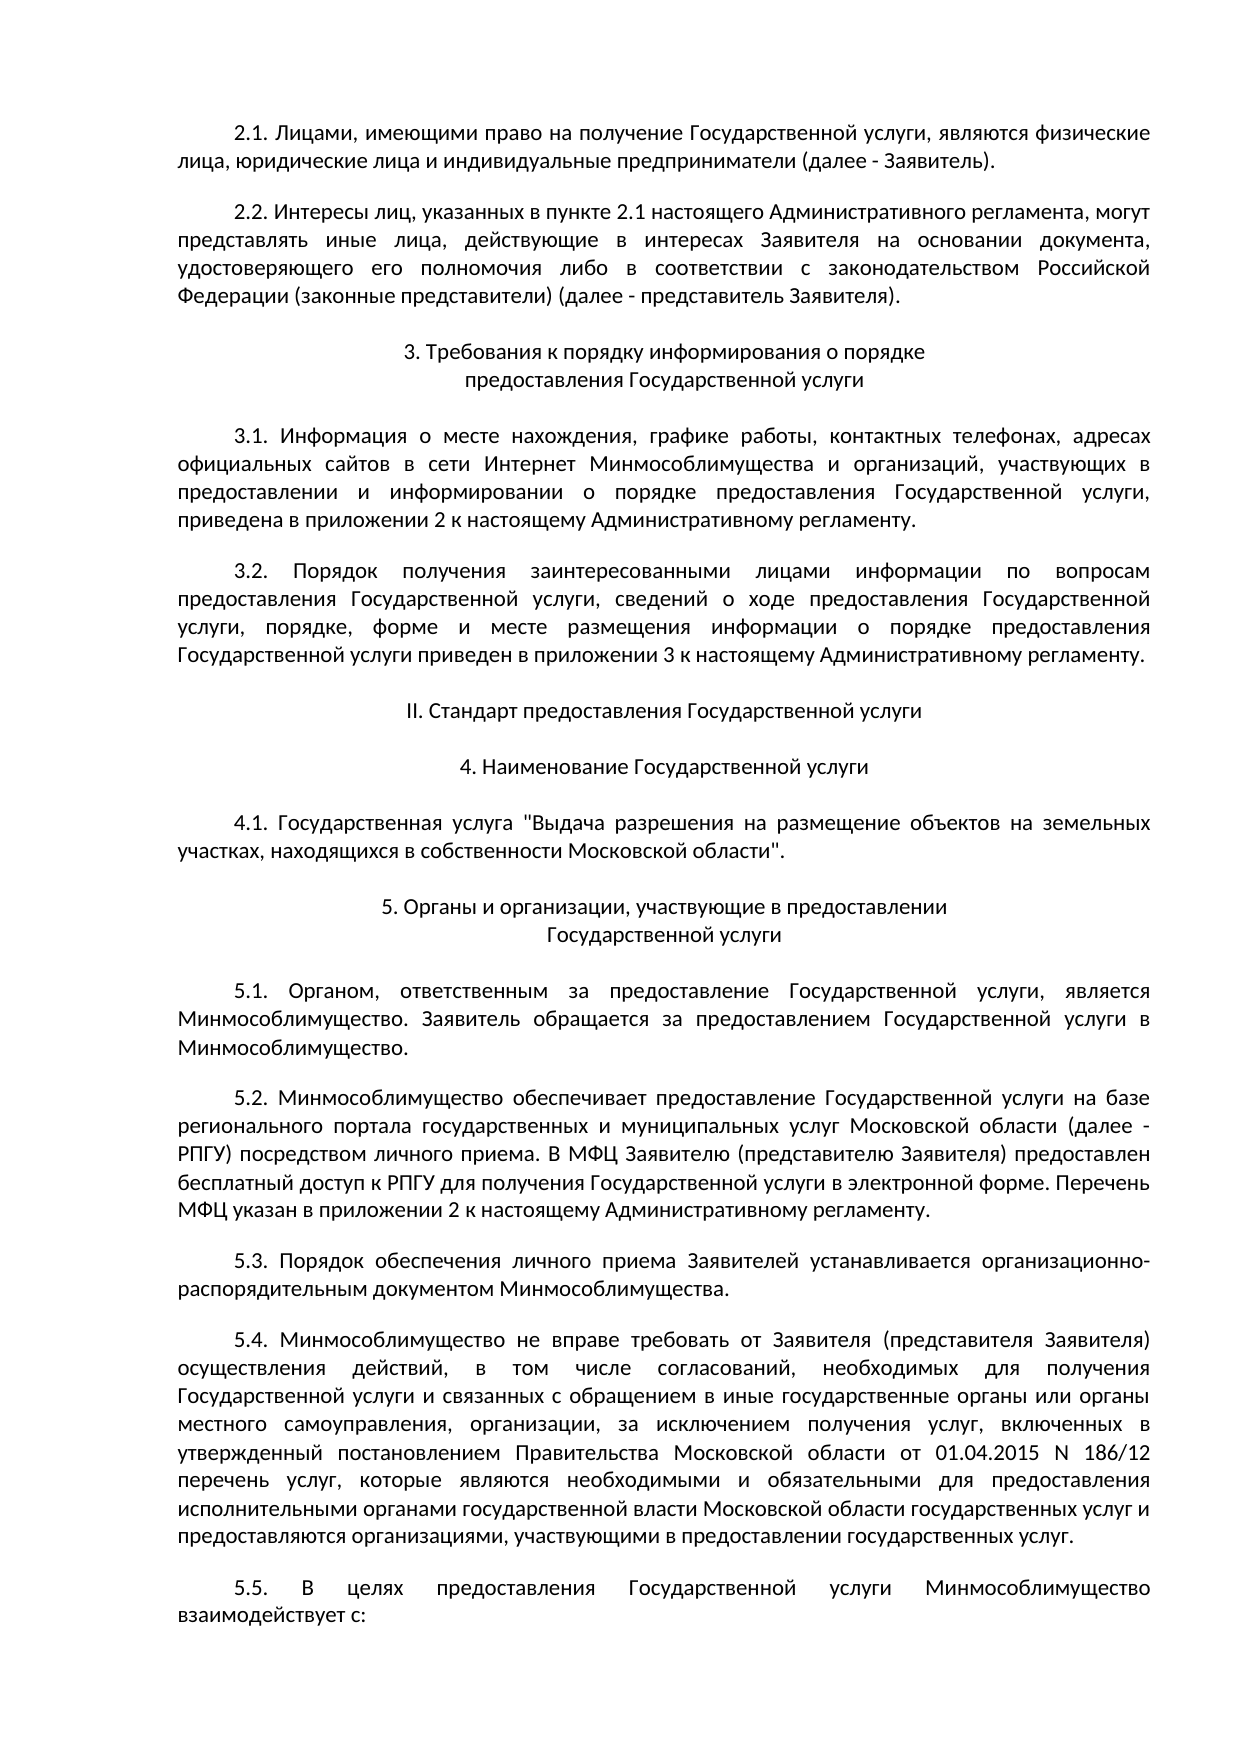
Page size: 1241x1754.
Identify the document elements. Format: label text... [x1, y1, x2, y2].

text предоставления Государственной услуги [177, 365, 1152, 393]
text 2.1. Лицами, имеющими право на получение Государственной услуги, являются физические лица, юридические лица и индивидуальные предприниматели (далее - Заявитель). [177, 118, 1152, 174]
text Государственной услуги [177, 921, 1152, 948]
text 4. Наименование Государственной услуги [177, 752, 1152, 780]
text 2.2. Интересы лиц, указанных в пункте 2.1 настоящего Административного регламента, могут представлять иные лица, действующие в интересах Заявителя на основании документа, удостоверяющего его полномочия либо в соответствии с законодательством Российской Федерации (законные представители) (далее - представитель Заявителя). [177, 197, 1152, 309]
text 3.1. Информация о месте нахождения, графике работы, контактных телефонах, адресах официальных сайтов в сети Интернет Минмособлимущества и организаций, участвующих в предоставлении и информировании о порядке предоставления Государственной услуги, приведена в приложении 2 к настоящему Административному регламенту. [177, 421, 1152, 533]
text 4.1. Государственная услуга "Выдача разрешения на размещение объектов на земельных участках, находящихся в собственности Московской области". [177, 808, 1152, 864]
text 5.2. Минмособлимущество обеспечивает предоставление Государственной услуги на базе регионального портала государственных и муниципальных услуг Московской области (далее - РПГУ) посредством личного приема. В МФЦ Заявителю (представителю Заявителя) предоставлен бесплатный доступ к РПГУ для получения Государственной услуги в электронной форме. Перечень МФЦ указан в приложении 2 к настоящему Административному регламенту. [177, 1083, 1152, 1224]
text 5.1. Органом, ответственным за предоставление Государственной услуги, является Минмособлимущество. Заявитель обращается за предоставлением Государственной услуги в Минмособлимущество. [177, 977, 1152, 1061]
text 5. Органы и организации, участвующие в предоставлении [177, 892, 1152, 921]
text II. Стандарт предоставления Государственной услуги [177, 696, 1152, 724]
text 5.5. В целях предоставления Государственной услуги Минмособлимущество взаимодействует с: [177, 1573, 1152, 1629]
text 5.3. Порядок обеспечения личного приема Заявителей устанавливается организационно-распорядительным документом Минмособлимущества. [177, 1247, 1152, 1303]
text 3.2. Порядок получения заинтересованными лицами информации по вопросам предоставления Государственной услуги, сведений о ходе предоставления Государственной услуги, порядке, форме и месте размещения информации о порядке предоставления Государственной услуги приведен в приложении 3 к настоящему Административному регламенту. [177, 556, 1152, 668]
text 3. Требования к порядку информирования о порядке [177, 337, 1152, 365]
text 5.4. Минмособлимущество не вправе требовать от Заявителя (представителя Заявителя) осуществления действий, в том числе согласований, необходимых для получения Государственной услуги и связанных с обращением в иные государственные органы или органы местного самоуправления, организации, за исключением получения услуг, включенных в утвержденный постановлением Правительства Московской области от 01.04.2015 N 186/12 перечень услуг, которые являются необходимыми и обязательными для предоставления исполнительными органами государственной власти Московской области государственных услуг и предоставляются организациями, участвующими в предоставлении государственных услуг. [177, 1326, 1152, 1550]
